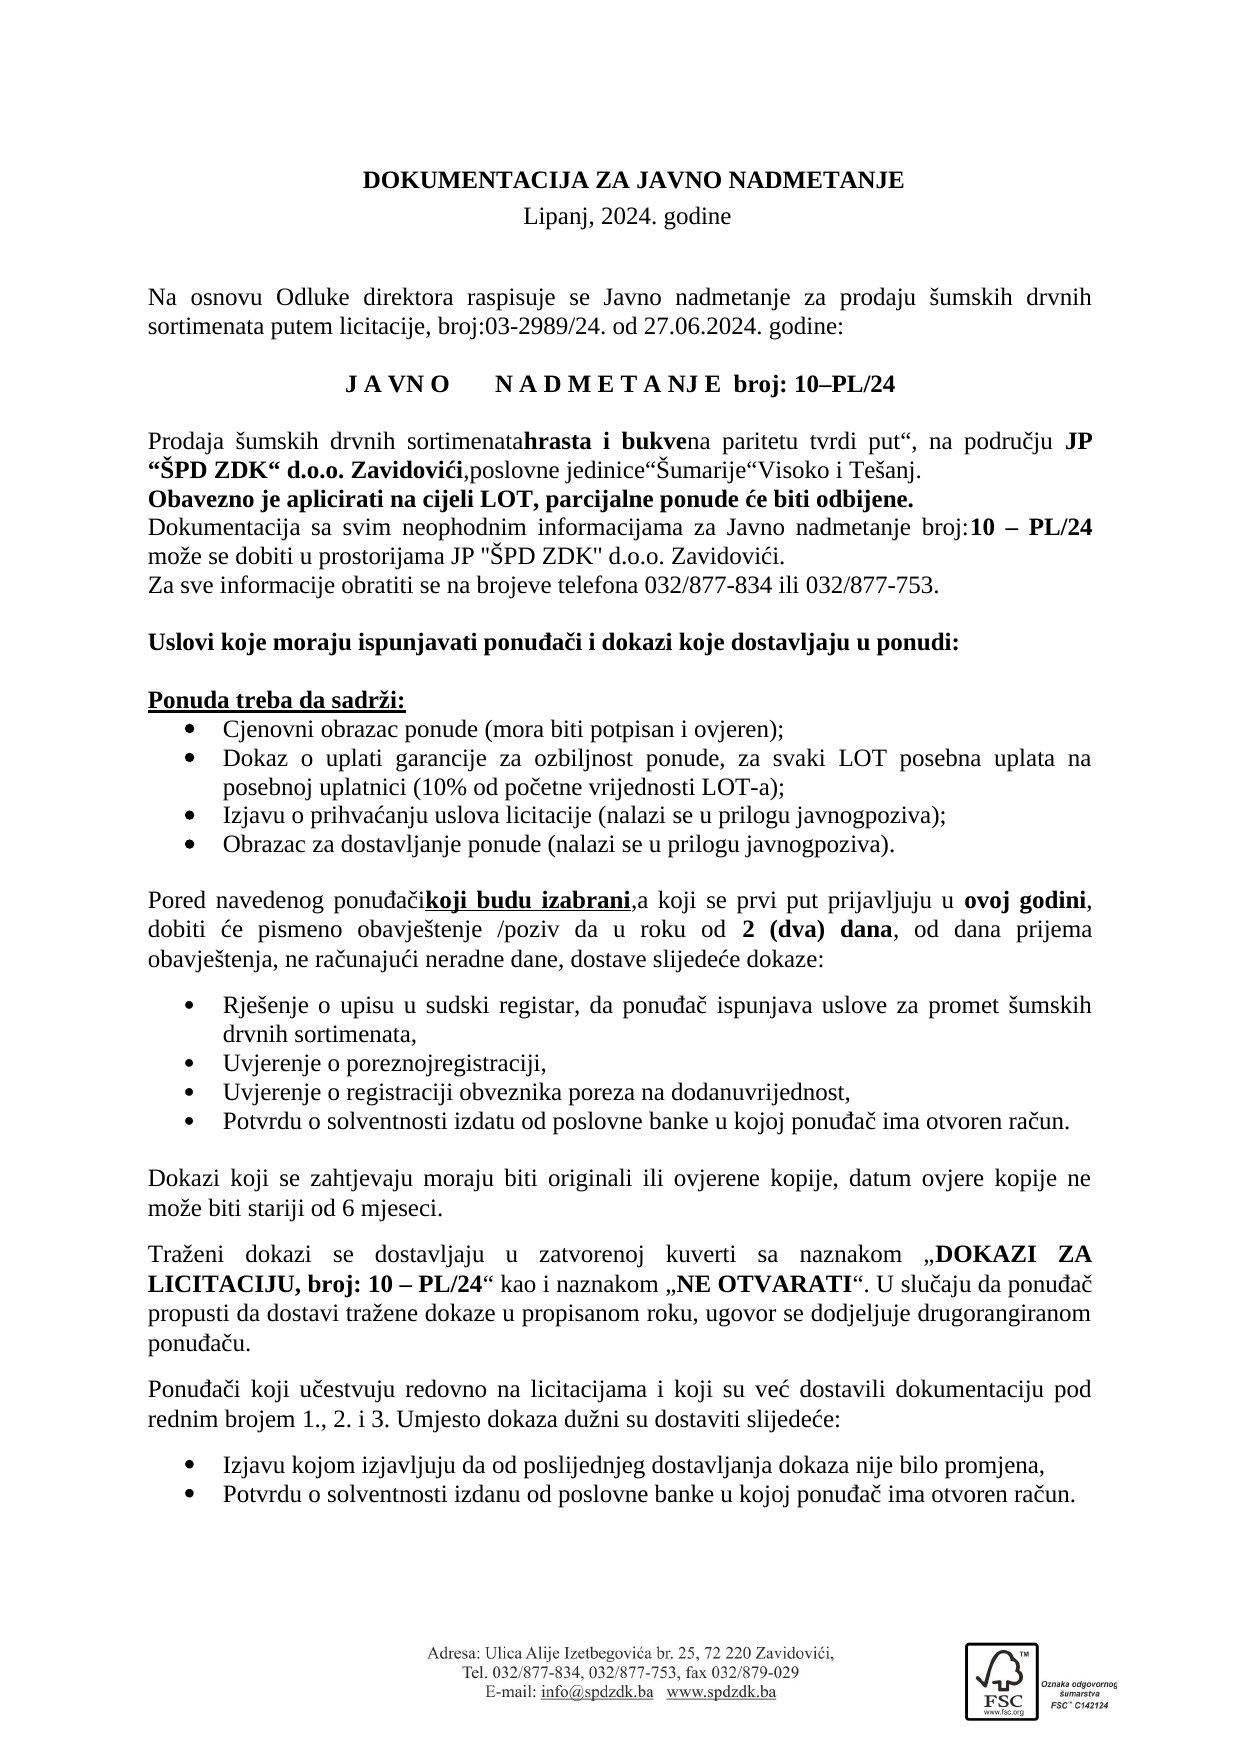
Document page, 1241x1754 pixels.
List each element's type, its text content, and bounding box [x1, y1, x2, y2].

list Cjenovni obrazac ponude (mora biti potpisan i ovjeren); [185, 714, 1092, 743]
list Obrazac za dostavljanje ponude (nalazi se u prilogu javnogpoziva). [185, 829, 1092, 858]
list Rješenje o upisu u sudski registar, da ponuđač ispunjava uslove za promet šumskih drvnih sortimenata, [185, 990, 1092, 1048]
text Dokazi koji se zahtjevaju moraju biti originali ili ovjerene kopije, datum ovjere kopije ne može biti stariji od 6 mjeseci. [148, 1163, 1092, 1222]
text Lipanj, 2024. godine [162, 201, 1092, 230]
text Na osnovu Odluke direktora raspisuje se Javno nadmetanje za prodaju šumskih drvnih sortimenata putem licitacije, broj:03-2989/24. od 27.06.2024. godine: [148, 283, 1092, 339]
list Potvrdu o solventnosti izdatu od poslovne banke u kojoj ponuđač ima otvoren račun. [185, 1106, 1092, 1134]
list Izjavu kojom izjavljuju da od poslijednjeg dostavljanja dokaza nije bilo promjena, [185, 1450, 1092, 1479]
text Dokumentacija sa svim neophodnim informacijama za Javno nadmetanje broj:10 – PL/24 može se dobiti u prostorijama JP ''ŠPD ZDK'' d.o.o. Zavidovići. [148, 512, 1092, 570]
list Dokaz o uplati garancije za ozbiljnost ponude, za svaki LOT posebna uplata na posebnoj uplatnici (10% od početne vrijednosti LOT-a); [185, 743, 1092, 800]
list Uvjerenje o poreznojregistraciji, [185, 1048, 1092, 1077]
picture [147, 1640, 1118, 1721]
text Uslovi koje moraju ispunjavati ponuđači i dokazi koje dostavljaju u ponudi: [148, 627, 1092, 656]
subtitle DOKUMENTACIJA ZA JAVNO NADMETANJE [175, 166, 1092, 194]
text Traženi dokazi se dostavljaju u zatvorenoj kuverti sa naznakom „DOKAZI ZA LICITACIJU, broj: 10 – PL/24“ kao i naznakom „NE OTVARATI“. U slučaju da ponuđač propusti da dostavi tražene dokaze u propisanom roku, ugovor se dodjeljuje drugorangiranom ponuđaču. [148, 1239, 1092, 1357]
list Izjavu o prihvaćanju uslova licitacije (nalazi se u prilogu javnogpoziva); [185, 801, 1092, 829]
text Za sve informacije obratiti se na brojeve telefona 032/877-834 ili 032/877-753. [148, 570, 1092, 599]
text Ponuđači koji učestvuju redovno na licitacijama i koji su već dostavili dokumentaciju pod rednim brojem 1., 2. i 3. Umjesto dokaza dužni su dostaviti slijedeće: [148, 1374, 1092, 1432]
text Obavezno je aplicirati na cijeli LOT, parcijalne ponude će biti odbijene. [148, 484, 1092, 512]
list Potvrdu o solventnosti izdanu od poslovne banke u kojoj ponuđač ima otvoren račun. [185, 1479, 1092, 1508]
text Ponuda treba da sadrži: [148, 685, 1092, 714]
text Prodaja šumskih drvnih sortimenatahrasta i bukvena paritetu tvrdi put“, na području JP “ŠPD ZDK“ d.o.o. Zavidovići,poslovne jedinice“Šumarije“Visoko i Tešanj. [148, 426, 1092, 484]
list Uvjerenje o registraciji obveznika poreza na dodanuvrijednost, [185, 1077, 1092, 1106]
subtitle J A VN O N A D M E T A NJ E broj: 10–PL/24 [148, 369, 1092, 397]
text Pored navedenog ponuđačikoji budu izabrani,a koji se prvi put prijavljuju u ovoj godini, dobiti će pismeno obavještenje /poziv da u roku od 2 (dva) dana, od dana prijema obavještenja, ne računajući neradne dane, dostave slijedeće dokaze: [148, 885, 1092, 973]
